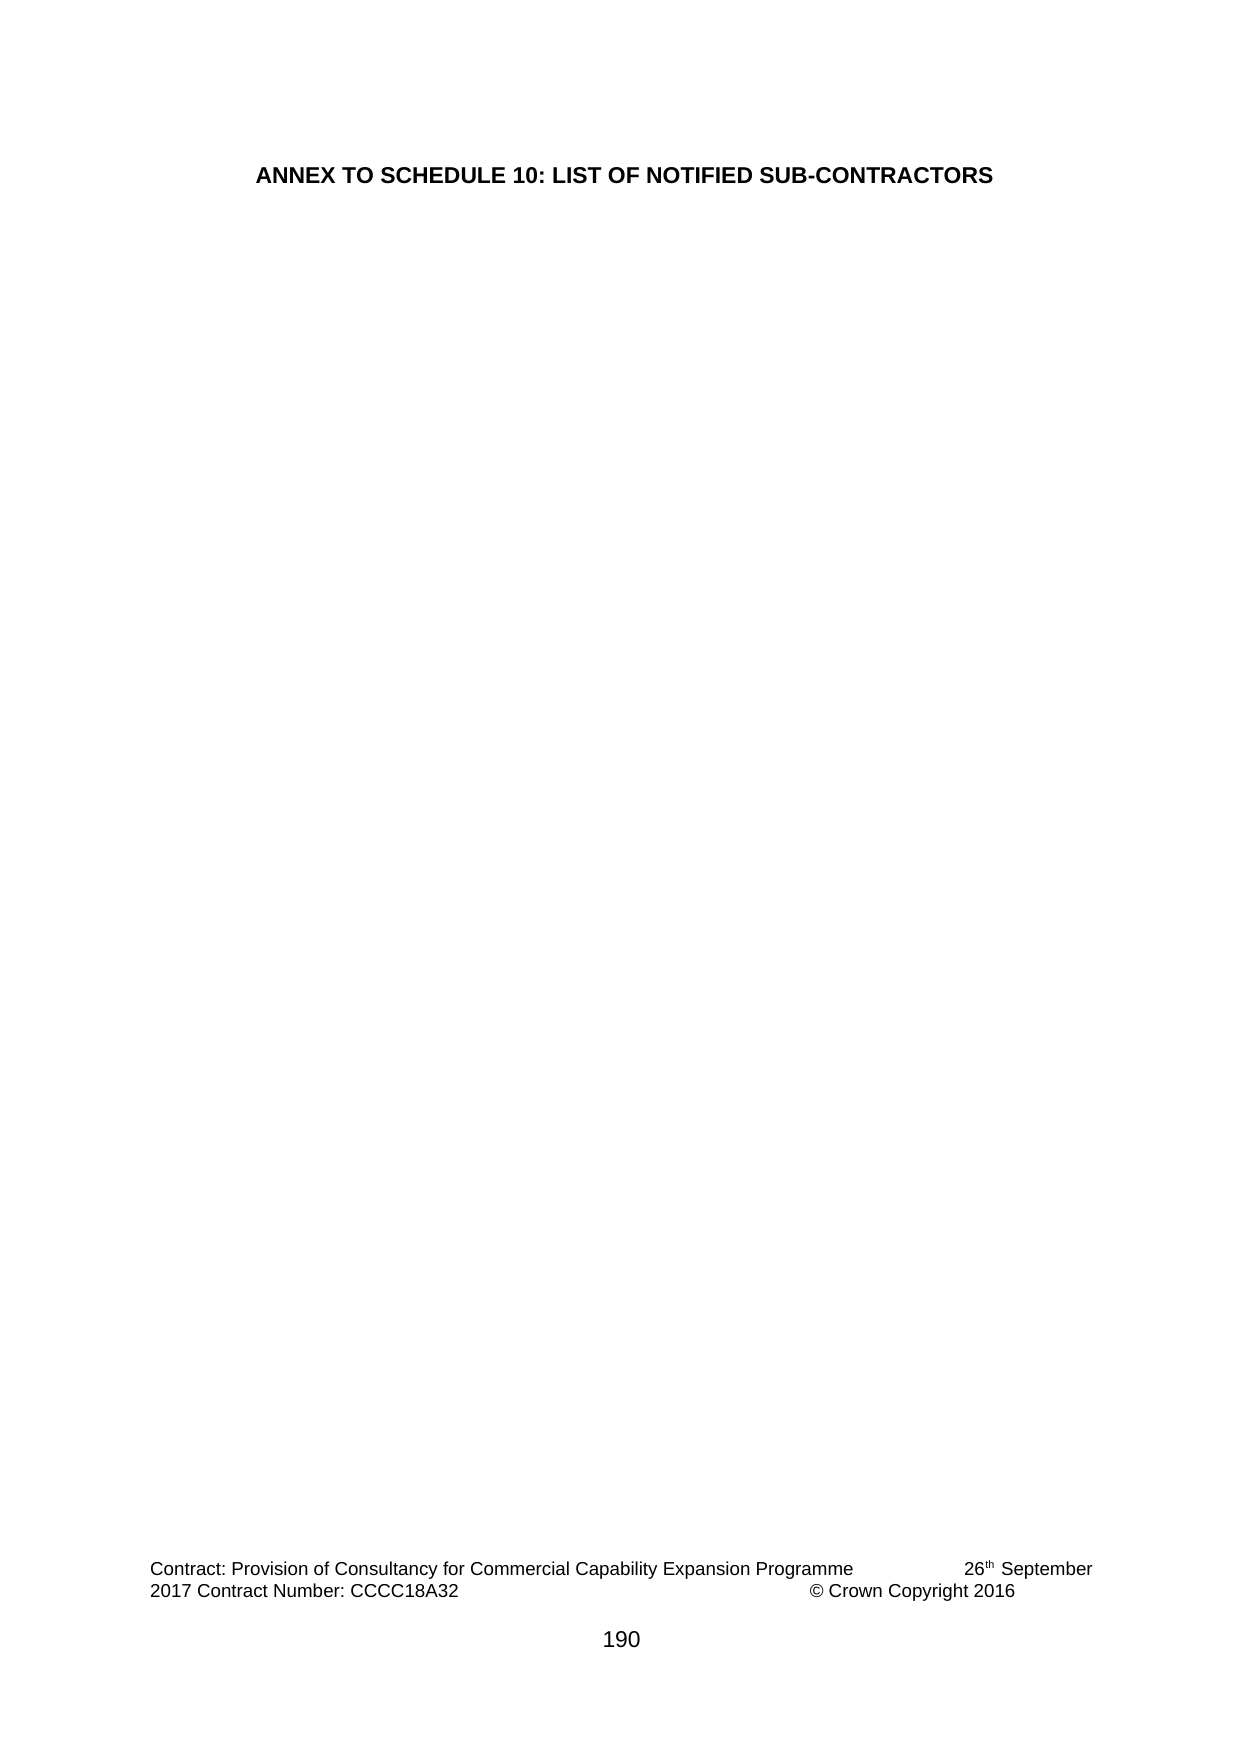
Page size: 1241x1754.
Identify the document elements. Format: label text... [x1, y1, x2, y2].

text ANNEX to schedule 10: LIST OF NOTIFIED SUB-CONTRACTORS [150, 162, 1093, 189]
